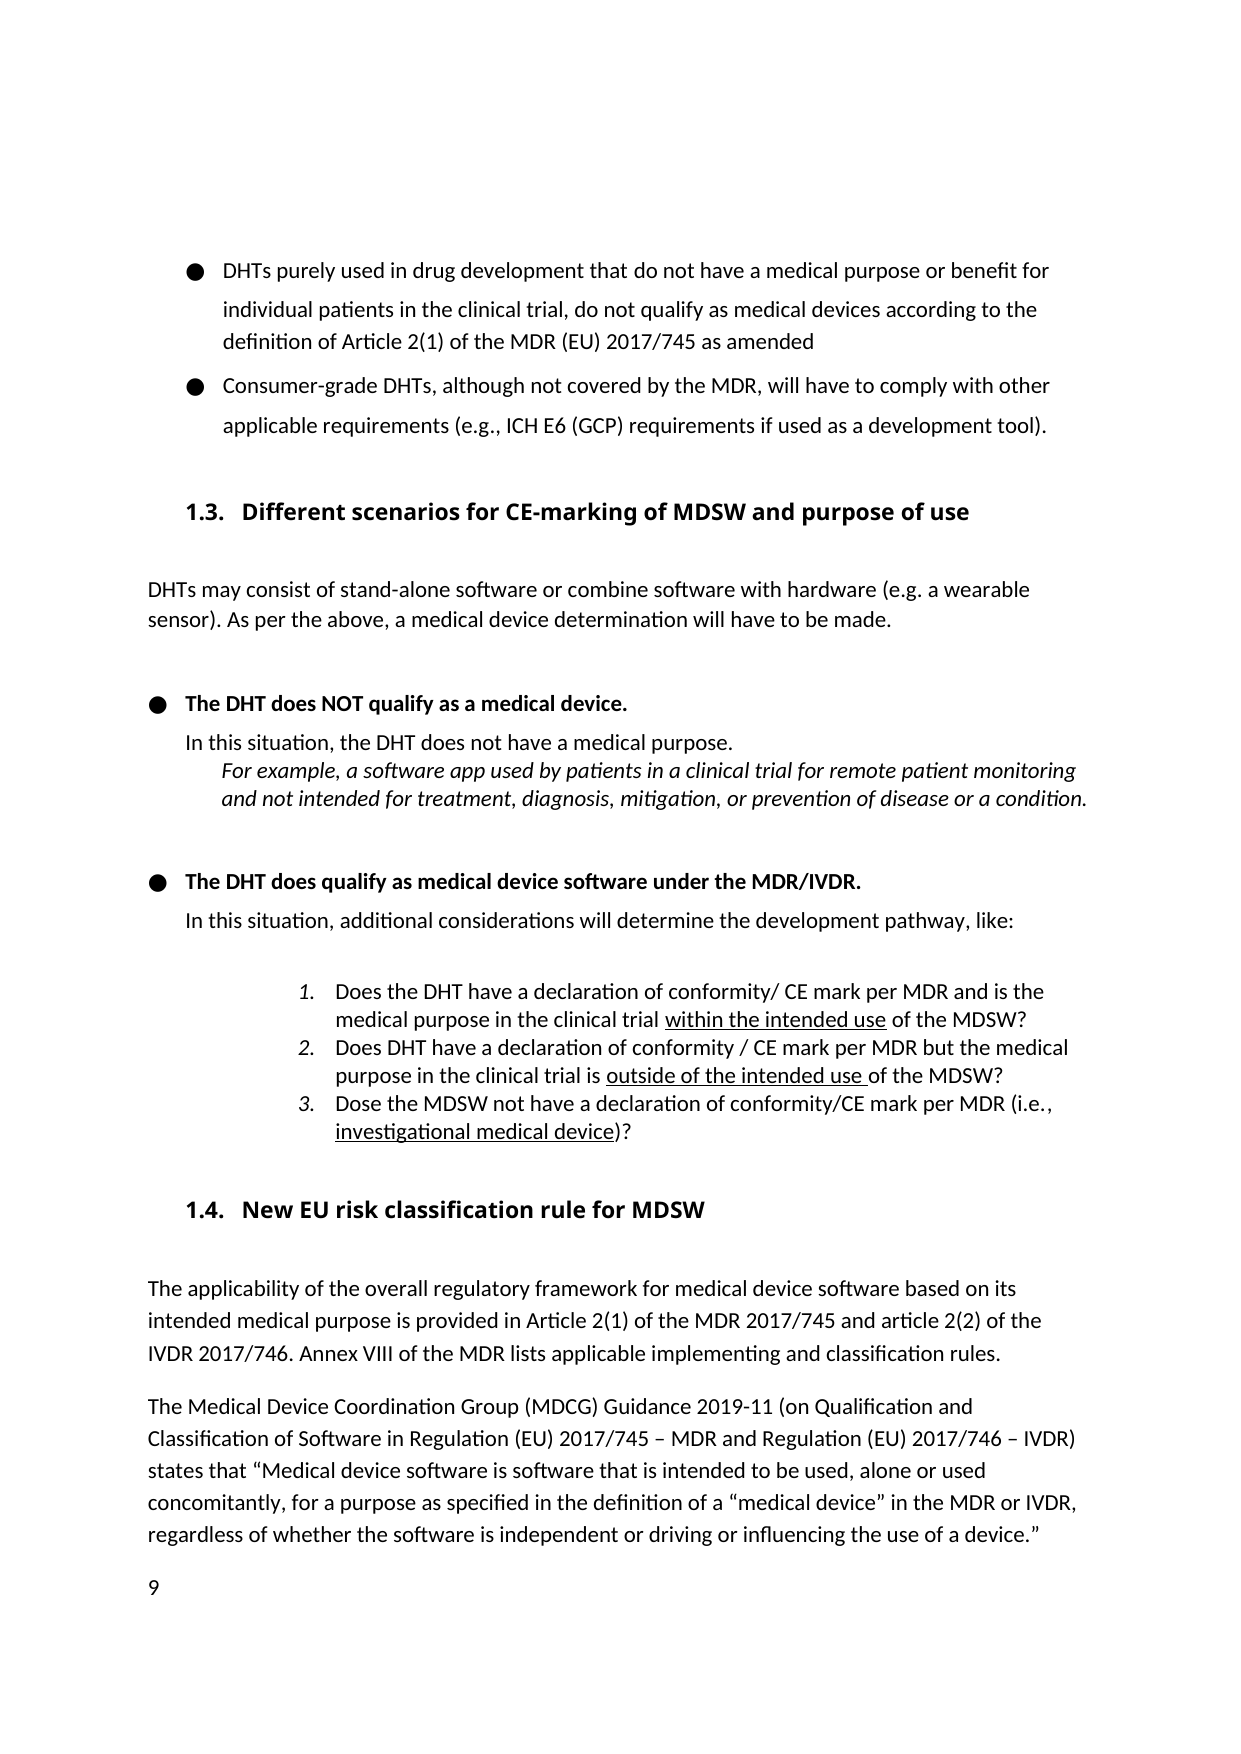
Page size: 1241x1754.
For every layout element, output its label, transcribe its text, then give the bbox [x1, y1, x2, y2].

text DHTs may consist of stand-alone software or combine software with hardware (e.g. a wearable sensor). As per the above, a medical device determination will have to be made. [148, 575, 1093, 633]
list Consumer-grade DHTs, although not covered by the MDR, will have to comply with other applicable requirements (e.g., ICH E6 (GCP) requirements if used as a development tool). [185, 360, 1093, 439]
list Dose the MDSW not have a declaration of conformity/CE mark per MDR (i.e., investigational medical device)? [298, 1089, 1093, 1145]
list Does DHT have a declaration of conformity / CE mark per MDR but the medical purpose in the clinical trial is outside of the intended use of the MDSW? [298, 1033, 1093, 1089]
list Does the DHT have a declaration of conformity/ CE mark per MDR and is the medical purpose in the clinical trial within the intended use of the MDSW? [298, 977, 1093, 1033]
list The DHT does qualify as medical device software under the MDR/IVDR. [148, 855, 1093, 902]
list DHTs purely used in drug development that do not have a medical purpose or benefit for individual patients in the clinical trial, do not qualify as medical devices according to the definition of Article 2(1) of the MDR (EU) 2017/745 as amended [185, 244, 1093, 356]
text The applicability of the overall regulatory framework for medical device software based on its intended medical purpose is provided in Article 2(1) of the MDR 2017/745 and article 2(2) of the IVDR 2017/746. Annex VIII of the MDR lists applicable implementing and classification rules. [148, 1274, 1093, 1367]
text this situation, additional considerations will determine the development pathway, like: [185, 906, 1093, 934]
list The DHT does NOT qualify as a medical device. [148, 678, 1093, 725]
subtitle Different scenarios for CE-marking of MDSW and purpose of use [185, 496, 1093, 527]
subtitle New EU risk classification rule for MDSW [185, 1194, 1093, 1225]
text For example, a software app used by patients in a clinical trial for remote patient monitoring and not intended for treatment, diagnosis, mitigation, or prevention of disease or a condition. [221, 757, 1093, 813]
text In this situation, the DHT does not have a medical purpose. [185, 728, 1093, 757]
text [148, 1392, 1093, 1548]
